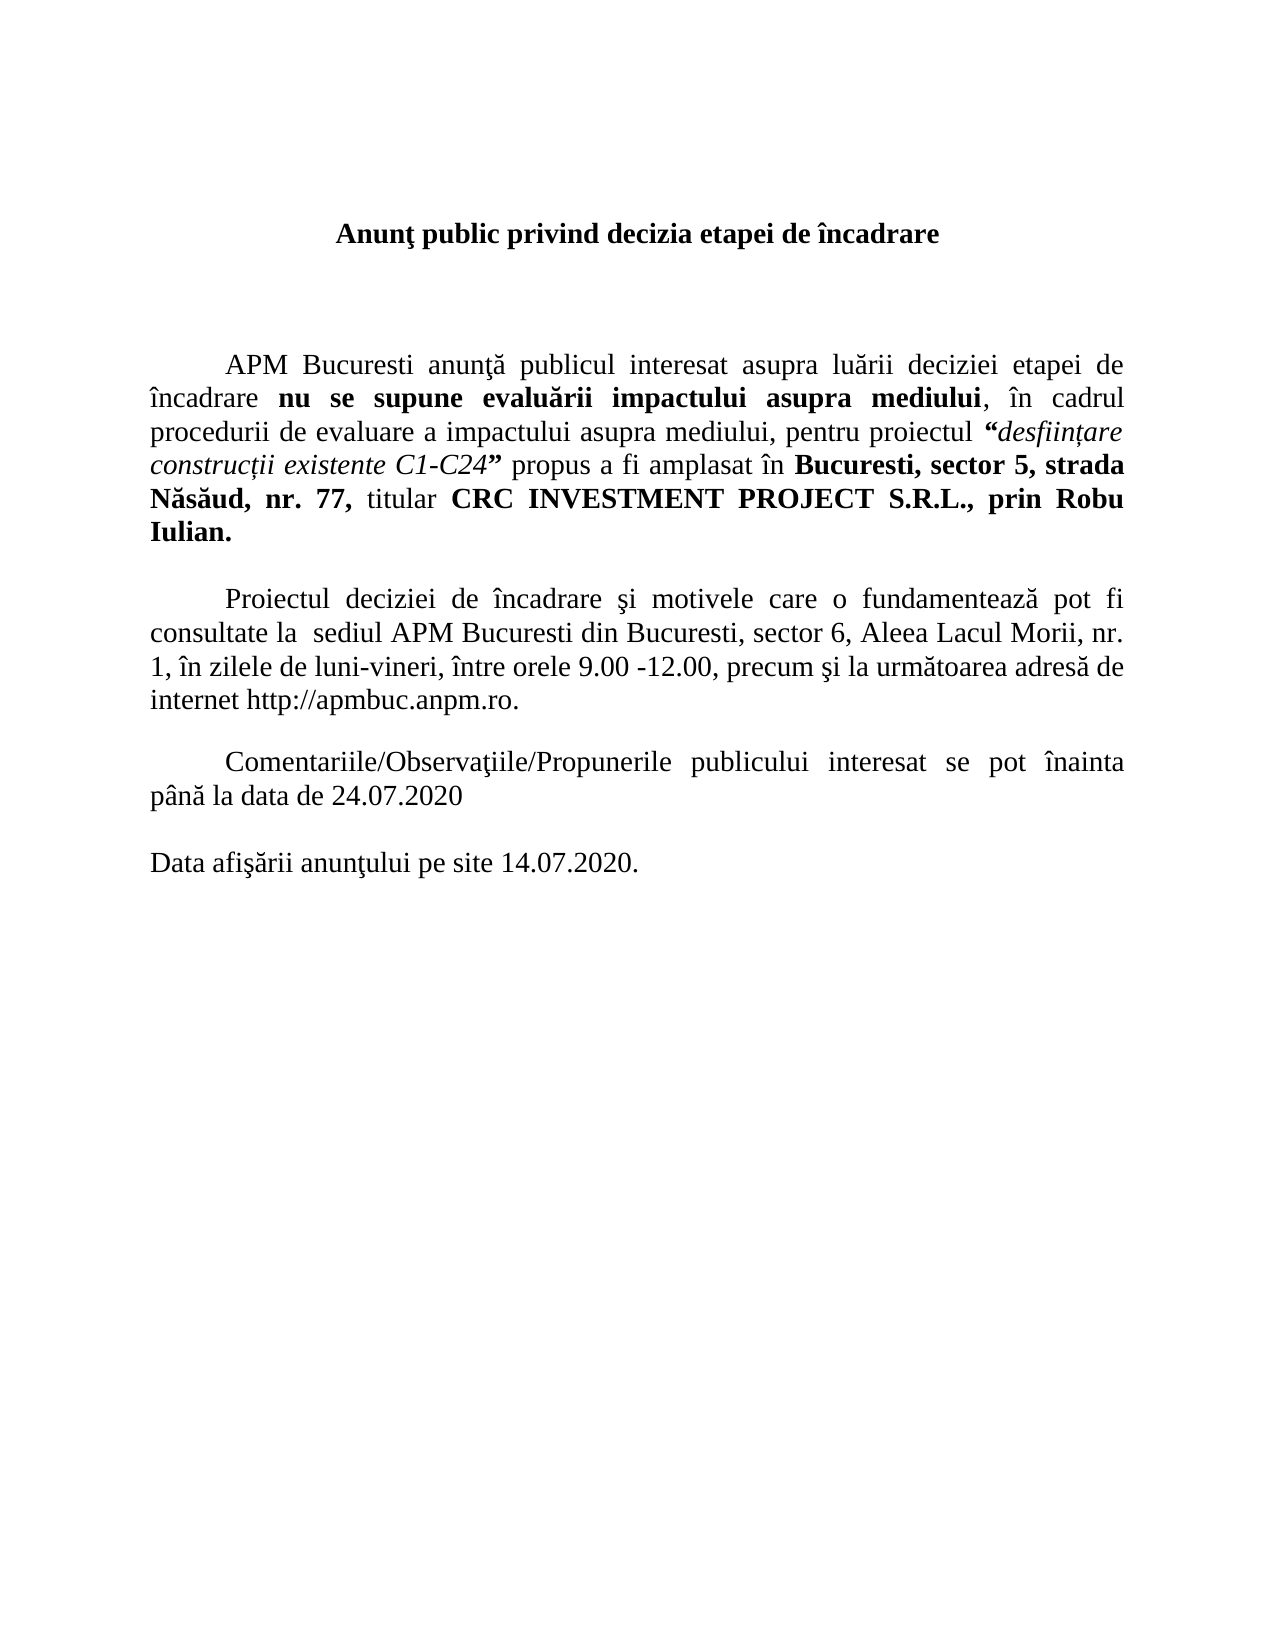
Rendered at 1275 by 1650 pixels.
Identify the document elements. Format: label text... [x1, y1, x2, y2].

text Comentariile/Observaţiile/Propunerile publicului interesat se pot înainta până la data de 24.07.2020 [150, 744, 1125, 812]
text Proiectul deciziei de încadrare şi motivele care o fundamentează pot fi consultate la sediul APM Bucuresti din Bucuresti, sector 6, Aleea Lacul Morii, nr. 1, în zilele de luni-vineri, între orele 9.00 -12.00, precum şi la următoarea adresă de internet http://apmbuc.anpm.ro. [150, 582, 1125, 716]
text Anunţ public privind decizia etapei de încadrare [150, 216, 1125, 250]
text Data afişării anunţului pe site 14.07.2020. [150, 845, 1125, 879]
text APM Bucuresti anunţă publicul interesat asupra luării deciziei etapei de încadrare nu se supune evaluării impactului asupra mediului, în cadrul procedurii de evaluare a impactului asupra mediului, pentru proiectul “desființare construcții existente C1-C24” propus a fi amplasat în Bucuresti, sector 5, strada Năsăud, nr. 77, titular CRC INVESTMENT PROJECT S.R.L., prin Robu Iulian. [150, 347, 1125, 548]
